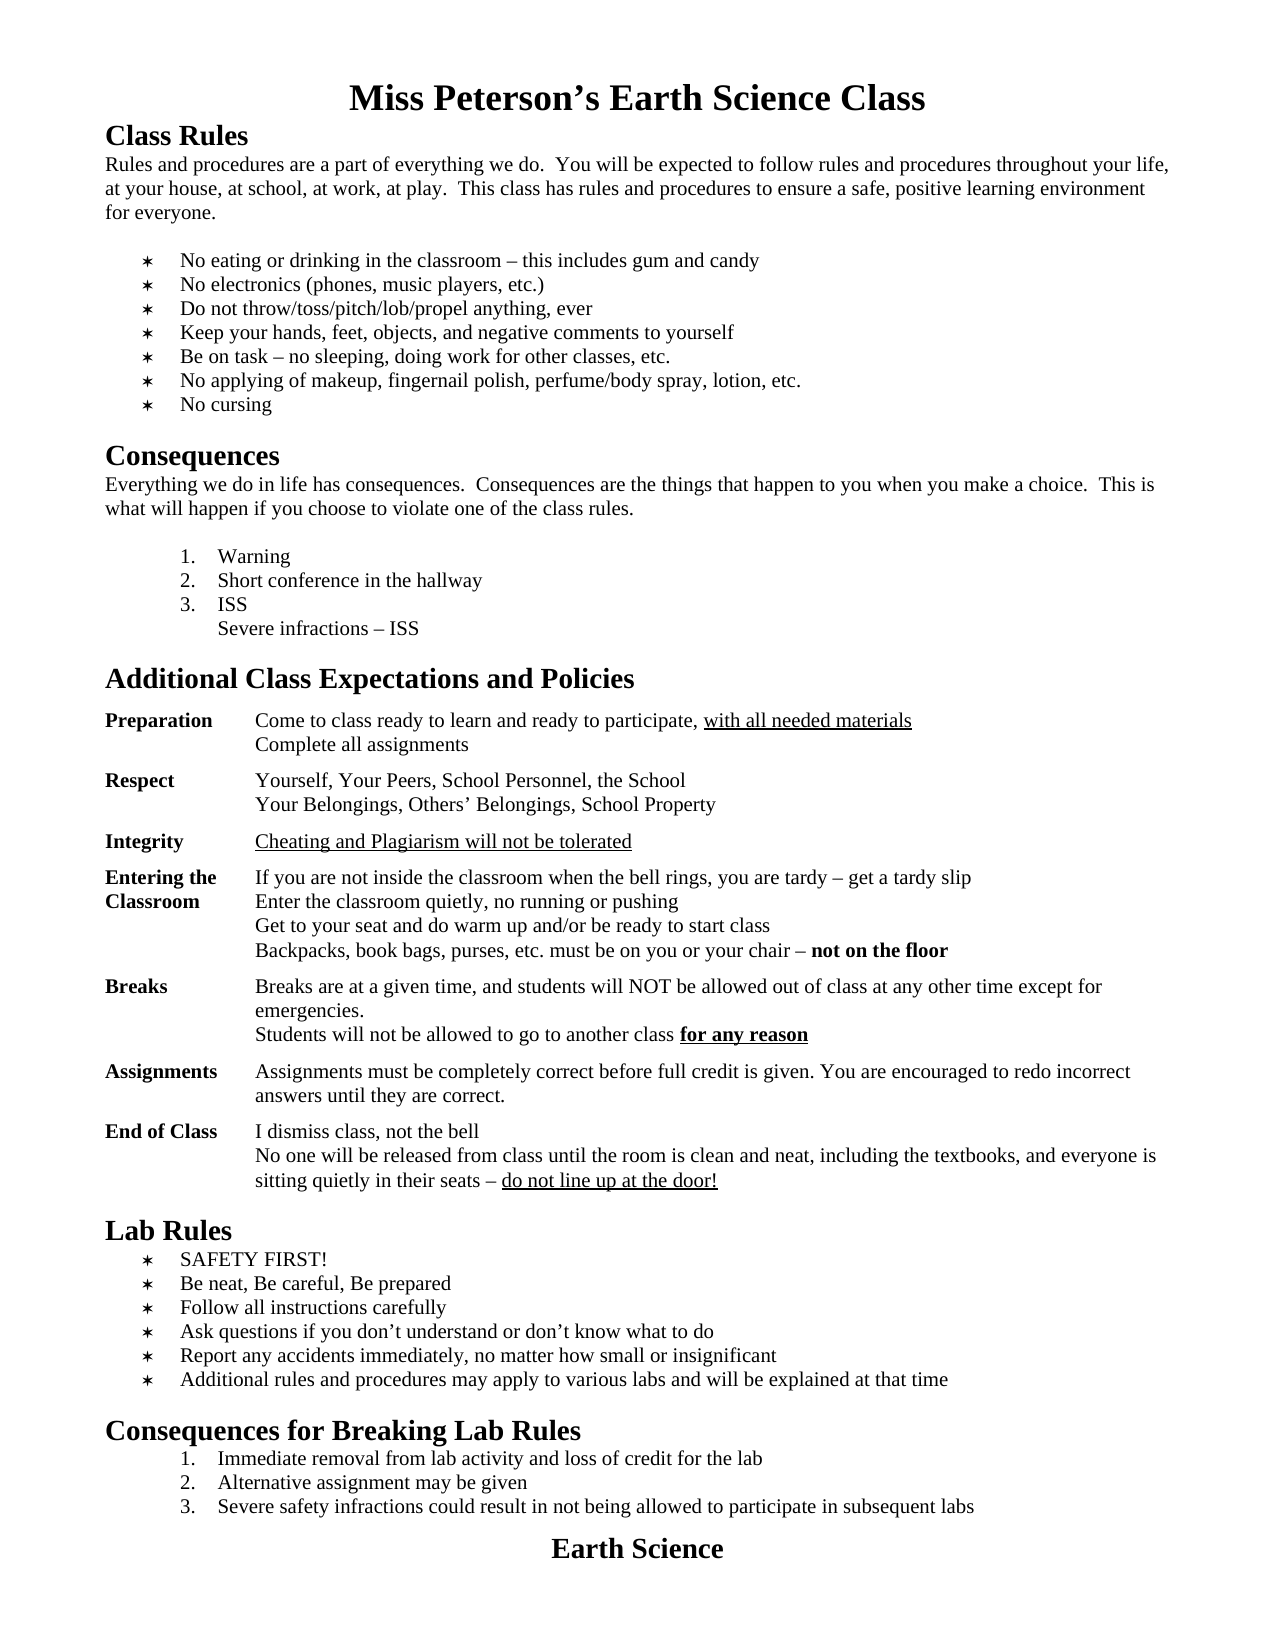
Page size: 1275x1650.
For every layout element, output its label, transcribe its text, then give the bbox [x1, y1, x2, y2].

text Breaks Breaks are at a given time, and students will NOT be allowed out of class at any other time except for emergencies. [105, 974, 1170, 1022]
text Entering the If you are not inside the classroom when the bell rings, you are tardy – get a tardy slip Classroom Enter the classroom quietly, no running or pushing [105, 865, 1170, 913]
list No eating or drinking in the classroom – this includes gum and candy [142, 248, 1170, 272]
list Follow all instructions carefully [142, 1295, 1170, 1319]
list No electronics (phones, music players, etc.) [142, 272, 1170, 296]
text Preparation Come to class ready to learn and ready to participate, with all needed materials [105, 707, 1170, 732]
text No one will be released from class until the room is clean and neat, including the textbooks, and everyone is sitting quietly in their seats – do not line up at the door! [255, 1143, 1170, 1192]
list Additional rules and procedures may apply to various labs and will be explained at that time [142, 1367, 1170, 1391]
list Be neat, Be careful, Be prepared [142, 1271, 1170, 1295]
text Respect Yourself, Your Peers, School Personnel, the School [105, 768, 1170, 792]
text Additional Class Expectations and Policies [105, 661, 1170, 695]
text Your Belongings, Others’ Belongings, School Property [180, 792, 1170, 816]
text Assignments Assignments must be completely correct before full credit is given. You are encouraged to redo incorrect answers until they are correct. [105, 1059, 1170, 1107]
list Be on task – no sleeping, doing work for other classes, etc. [142, 344, 1170, 368]
list Immediate removal from lab activity and loss of credit for the lab [180, 1446, 1170, 1470]
list Short conference in the hallway [180, 568, 1170, 592]
list No applying of makeup, fingernail polish, perfume/body spray, lotion, etc. [142, 368, 1170, 392]
text Complete all assignments [180, 732, 1170, 756]
list Severe safety infractions could result in not being allowed to participate in subsequent labs [180, 1494, 1170, 1518]
text Class Rules [105, 118, 1170, 152]
text Consequences for Breaking Lab Rules [105, 1413, 1170, 1446]
text Students will not be allowed to go to another class for any reason [180, 1022, 1170, 1046]
text Integrity Cheating and Plagiarism will not be tolerated [105, 829, 1170, 853]
text Lab Rules [105, 1213, 1170, 1247]
text Everything we do in life has consequences. Consequences are the things that happen to you when you make a choice. This is what will happen if you choose to violate one of the class rules. [105, 471, 1170, 519]
text Rules and procedures are a part of everything we do. You will be expected to follow rules and procedures throughout your life, at your house, at school, at work, at play. This class has rules and procedures to ensure a safe, positive learning environment for everyone. [105, 152, 1170, 224]
text Consequences [105, 438, 1170, 471]
text End of Class I dismiss class, not the bell [105, 1119, 1170, 1143]
list SAFETY FIRST! [142, 1247, 1170, 1271]
text Severe infractions – ISS [180, 616, 1170, 640]
list No cursing [142, 392, 1170, 416]
list Do not throw/toss/pitch/lob/propel anything, ever [142, 296, 1170, 320]
text Backpacks, book bags, purses, etc. must be on you or your chair – not on the floor [180, 937, 1170, 962]
list Keep your hands, feet, objects, and negative comments to yourself [142, 320, 1170, 344]
text Miss Peterson’s Earth Science Class [105, 75, 1170, 118]
list ISS [180, 592, 1170, 616]
text Earth Science [105, 1531, 1170, 1564]
list Warning [180, 544, 1170, 568]
list Alternative assignment may be given [180, 1470, 1170, 1494]
text Get to your seat and do warm up and/or be ready to start class [180, 913, 1170, 937]
list Ask questions if you don’t understand or don’t know what to do [142, 1319, 1170, 1343]
list Report any accidents immediately, no matter how small or insignificant [142, 1343, 1170, 1367]
